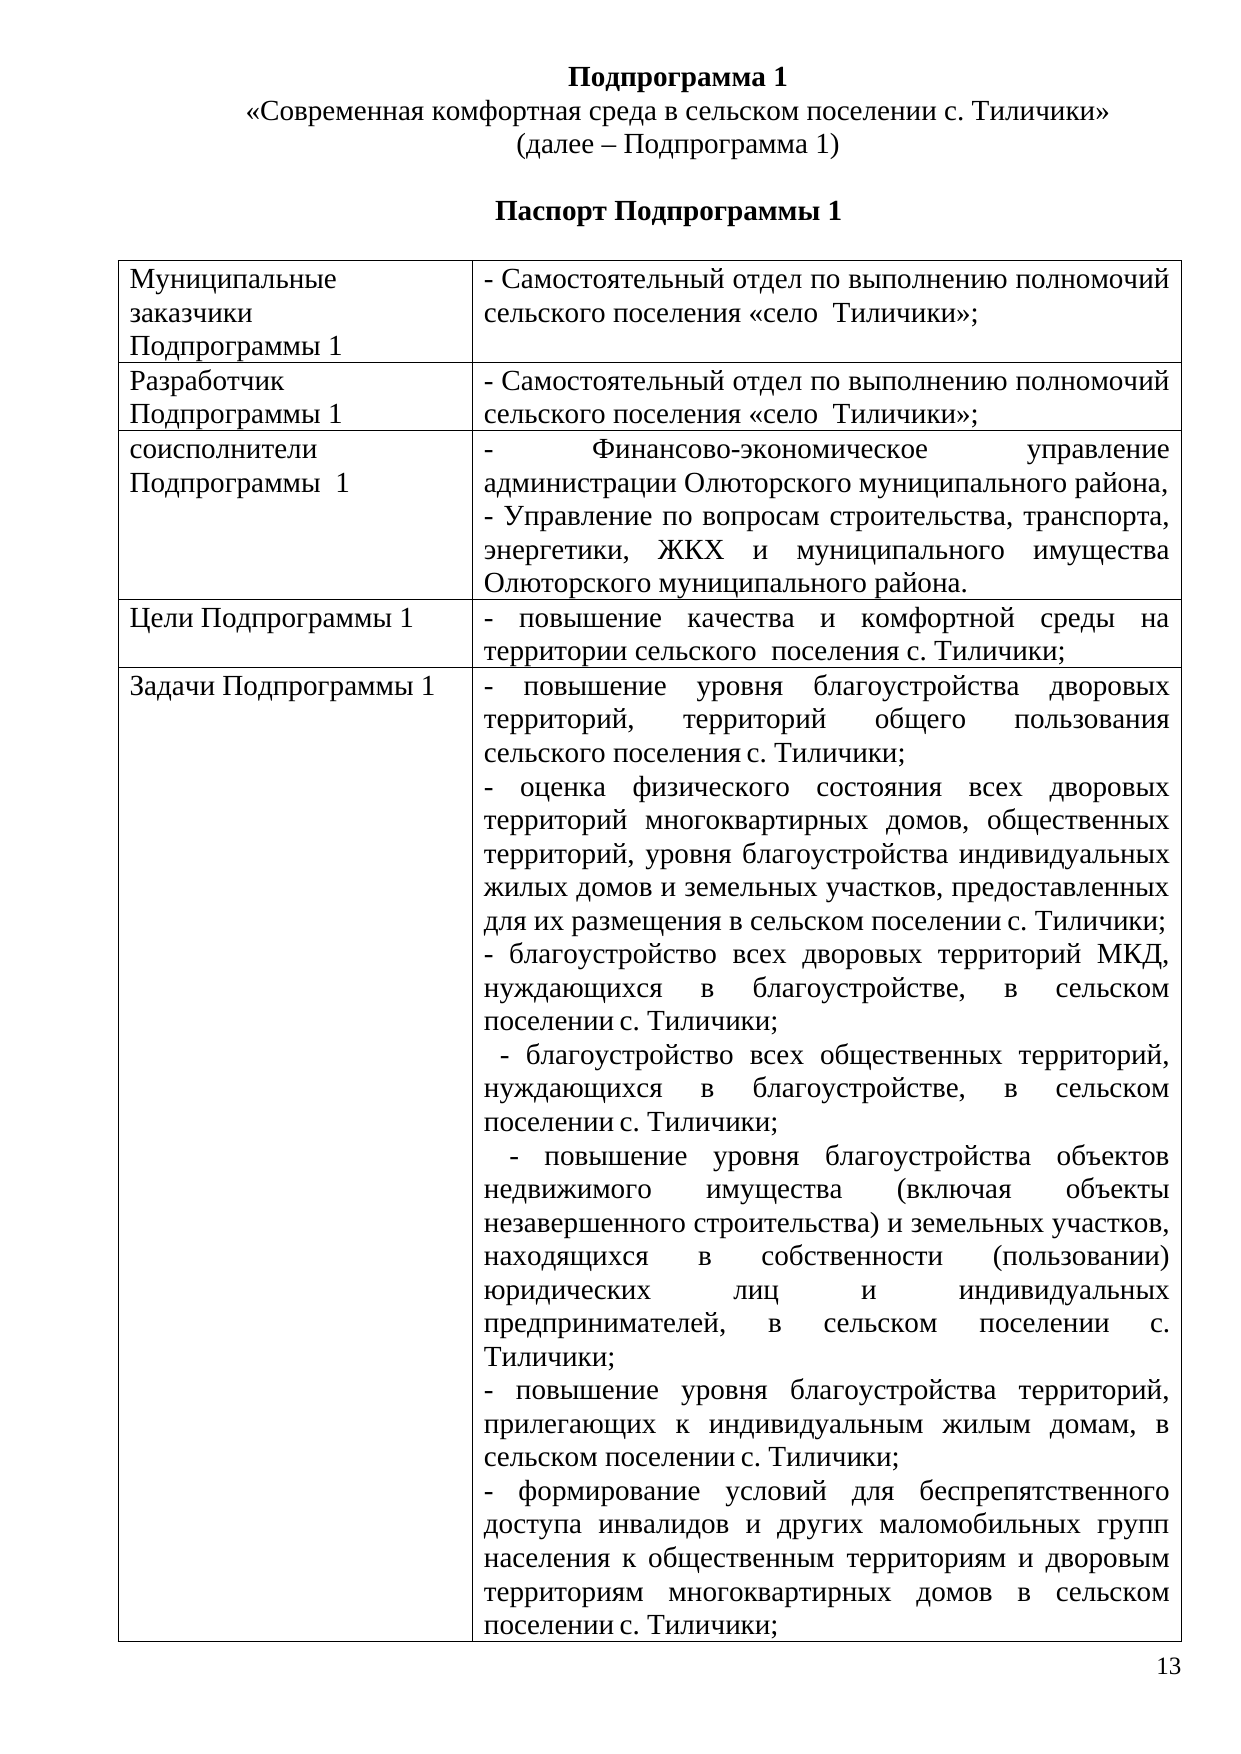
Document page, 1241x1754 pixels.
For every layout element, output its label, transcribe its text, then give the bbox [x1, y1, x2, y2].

table_cell Цели Подпрограммы 1 [119, 600, 472, 667]
text (далее – Подпрограмма 1) [118, 126, 1181, 160]
table_cell соисполнители Подпрограммы 1 [119, 431, 472, 599]
table_cell Разработчик Подпрограммы 1 [119, 363, 472, 430]
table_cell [473, 668, 1181, 1641]
text Подпрограмма 1 [118, 59, 1181, 93]
table_cell - Финансово-экономическое управление администрации Олюторского муниципального района, - Управление по вопросам строительства, транспорта, энергетики, ЖКХ и муниципального имущества Олюторского муниципального района. [473, 431, 1181, 599]
table_header - Самостоятельный отдел по выполнению полномочий сельского поселения «село Тиличики»; [473, 261, 1181, 362]
text «Современная комфортная среда в сельском поселении с. Тиличики» [118, 93, 1181, 126]
table_cell - повышение качества и комфортной среды на территории сельского поселения с. Тиличики; [473, 600, 1181, 667]
text Паспорт Подпрограммы 1 [156, 193, 1181, 227]
table_header Муниципальные заказчики Подпрограммы 1 [119, 261, 472, 362]
table_cell - Самостоятельный отдел по выполнению полномочий сельского поселения «село Тиличики»; [473, 363, 1181, 430]
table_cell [119, 668, 472, 1641]
